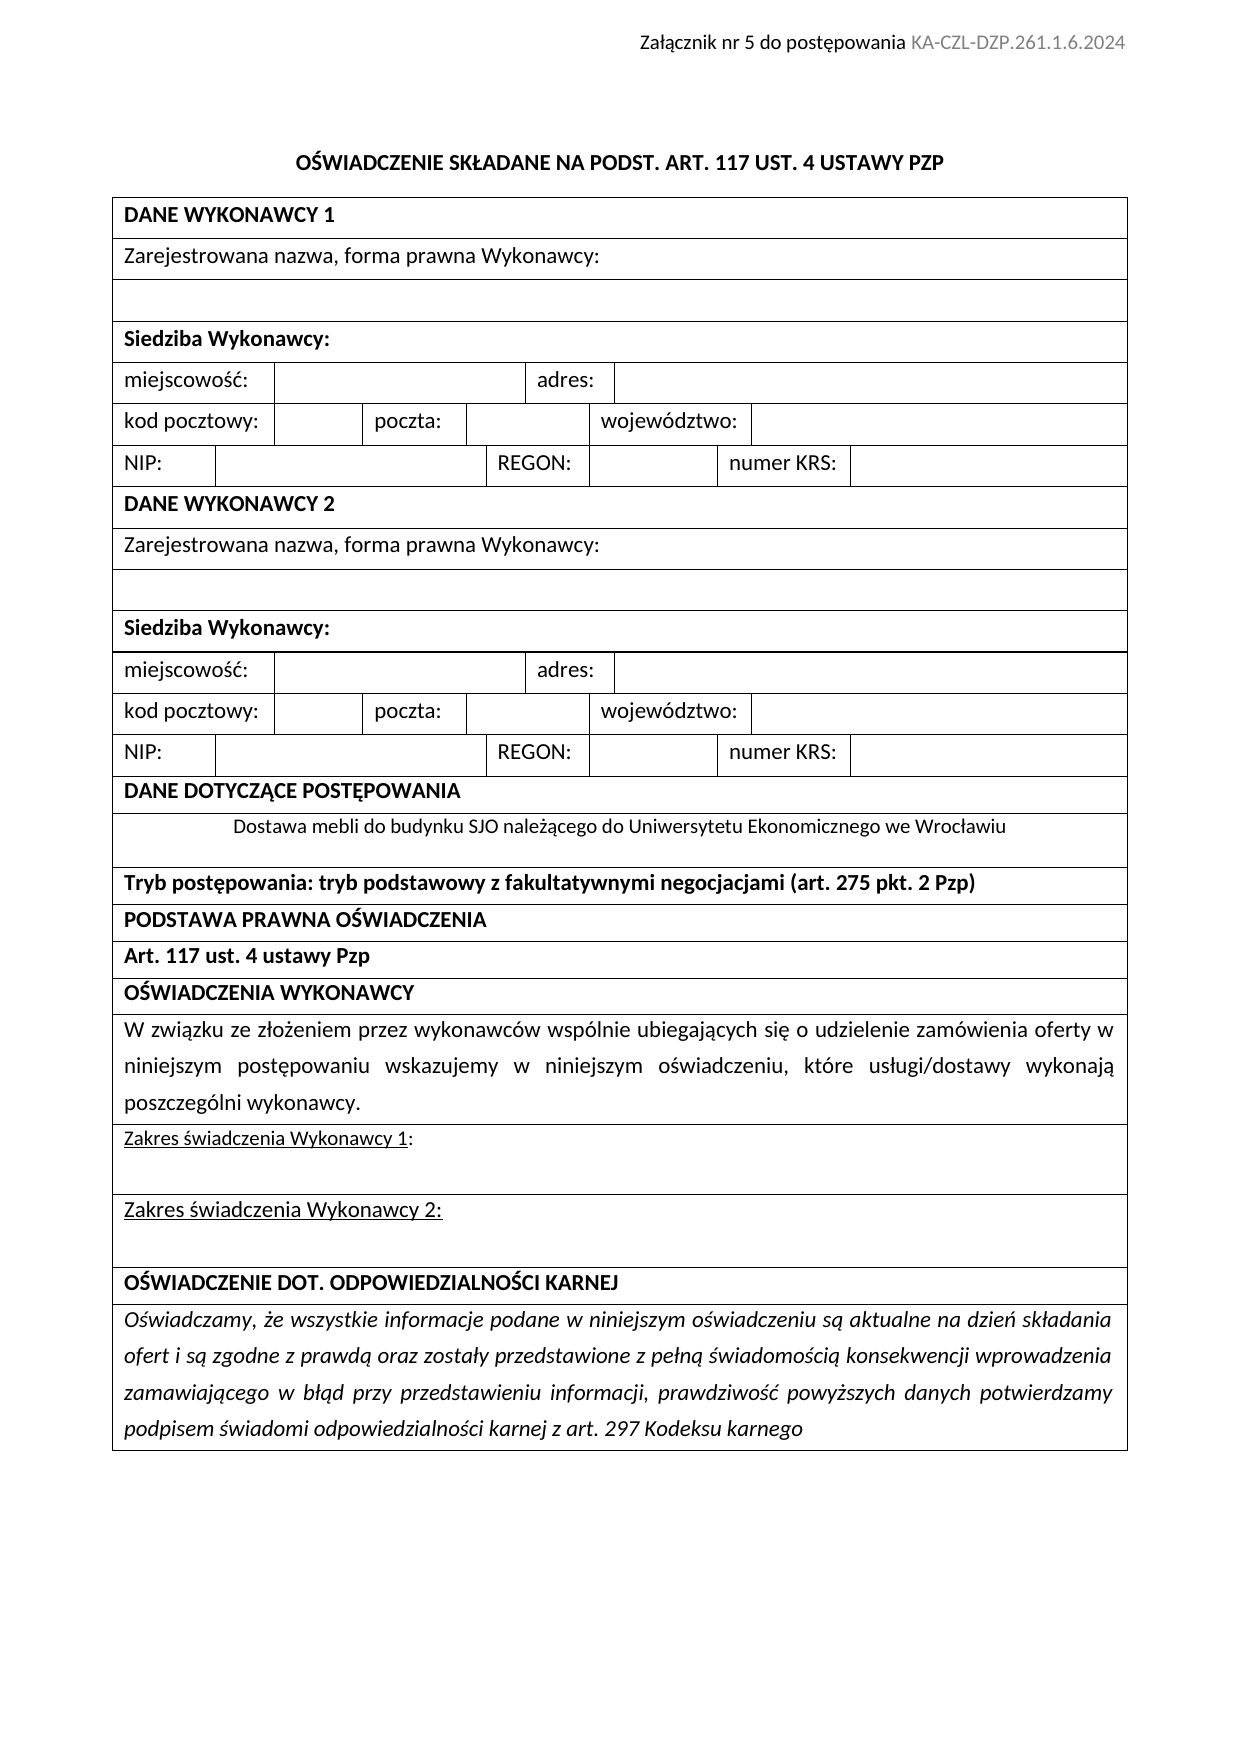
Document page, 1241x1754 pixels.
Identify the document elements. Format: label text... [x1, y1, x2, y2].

table_cell [851, 446, 1127, 486]
table_cell [275, 404, 362, 445]
table_cell miejscowość: [113, 363, 274, 403]
table_cell numer KRS: [718, 446, 850, 486]
table_cell [113, 280, 1127, 321]
table_cell [113, 570, 1127, 610]
table_cell [467, 694, 589, 734]
table_cell Zakres świadczenia Wykonawcy 2: [113, 1195, 1127, 1267]
table_cell OŚWIADCZENIE DOT. ODPOWIEDZIALNOŚCI KARNEJ [113, 1268, 1127, 1304]
table_cell NIP: [113, 735, 215, 776]
table_cell [275, 363, 525, 403]
table_cell poczta: [363, 694, 466, 734]
table_cell PODSTAWA PRAWNA OŚWIADCZENIA [113, 905, 1127, 941]
table_cell [752, 694, 1127, 734]
table_cell [467, 404, 589, 445]
table_cell Siedziba Wykonawcy: [113, 322, 1127, 362]
table_cell REGON: [487, 446, 589, 486]
table_cell Zakres świadczenia Wykonawcy 1: [113, 1125, 1127, 1194]
table_cell [216, 735, 486, 776]
table_cell DANE WYKONAWCY 2 [113, 487, 1127, 527]
table_cell NIP: [113, 446, 215, 486]
table_cell kod pocztowy: [113, 694, 274, 734]
table_cell województwo: [590, 404, 751, 445]
table_cell DANE DOTYCZĄCE POSTĘPOWANIA [113, 777, 1127, 812]
text OŚWIADCZENIE SKŁADANE NA PODST. ART. 117 UST. 4 USTAWY PZP [112, 148, 1128, 176]
table_cell Siedziba Wykonawcy: [113, 611, 1127, 651]
table_cell województwo: [590, 694, 751, 734]
table_cell poczta: [363, 404, 466, 445]
table_cell [615, 653, 1127, 693]
table_cell [275, 694, 362, 734]
table_cell [113, 814, 1127, 867]
table_cell kod pocztowy: [113, 404, 274, 445]
table_cell [851, 735, 1127, 776]
table_cell Art. 117 ust. 4 ustawy Pzp [113, 942, 1127, 977]
table_cell [590, 735, 717, 776]
table_cell [216, 446, 486, 486]
table_cell [752, 404, 1127, 445]
table_cell [275, 653, 525, 693]
table_cell [615, 363, 1127, 403]
table_cell adres: [526, 653, 614, 693]
table_cell miejscowość: [113, 653, 274, 693]
table_cell Zarejestrowana nazwa, forma prawna Wykonawcy: [113, 239, 1127, 279]
table_header DANE WYKONAWCY 1 [113, 198, 1127, 238]
table_cell adres: [526, 363, 614, 403]
table_cell Zarejestrowana nazwa, forma prawna Wykonawcy: [113, 529, 1127, 569]
table_cell REGON: [487, 735, 589, 776]
table_cell [590, 446, 717, 486]
table_cell Tryb postępowania: tryb podstawowy z fakultatywnymi negocjacjami (art. 275 pkt. 2 Pzp) [113, 868, 1127, 904]
table_cell W związku ze złożeniem przez wykonawców wspólnie ubiegających się o udzielenie zamówienia oferty w niniejszym postępowaniu wskazujemy w niniejszym oświadczeniu, które usługi/dostawy wykonają poszczególni wykonawcy. [113, 1015, 1127, 1124]
table_cell numer KRS: [718, 735, 850, 776]
table_cell OŚWIADCZENIA WYKONAWCY [113, 979, 1127, 1014]
table_cell Oświadczamy, że wszystkie informacje podane w niniejszym oświadczeniu są aktualne na dzień składania ofert i są zgodne z prawdą oraz zostały przedstawione z pełną świadomością konsekwencji wprowadzenia zamawiającego w błąd przy przedstawieniu informacji, prawdziwość powyższych danych potwierdzamy podpisem świadomi odpowiedzialności karnej z art. 297 Kodeksu karnego [113, 1305, 1127, 1450]
